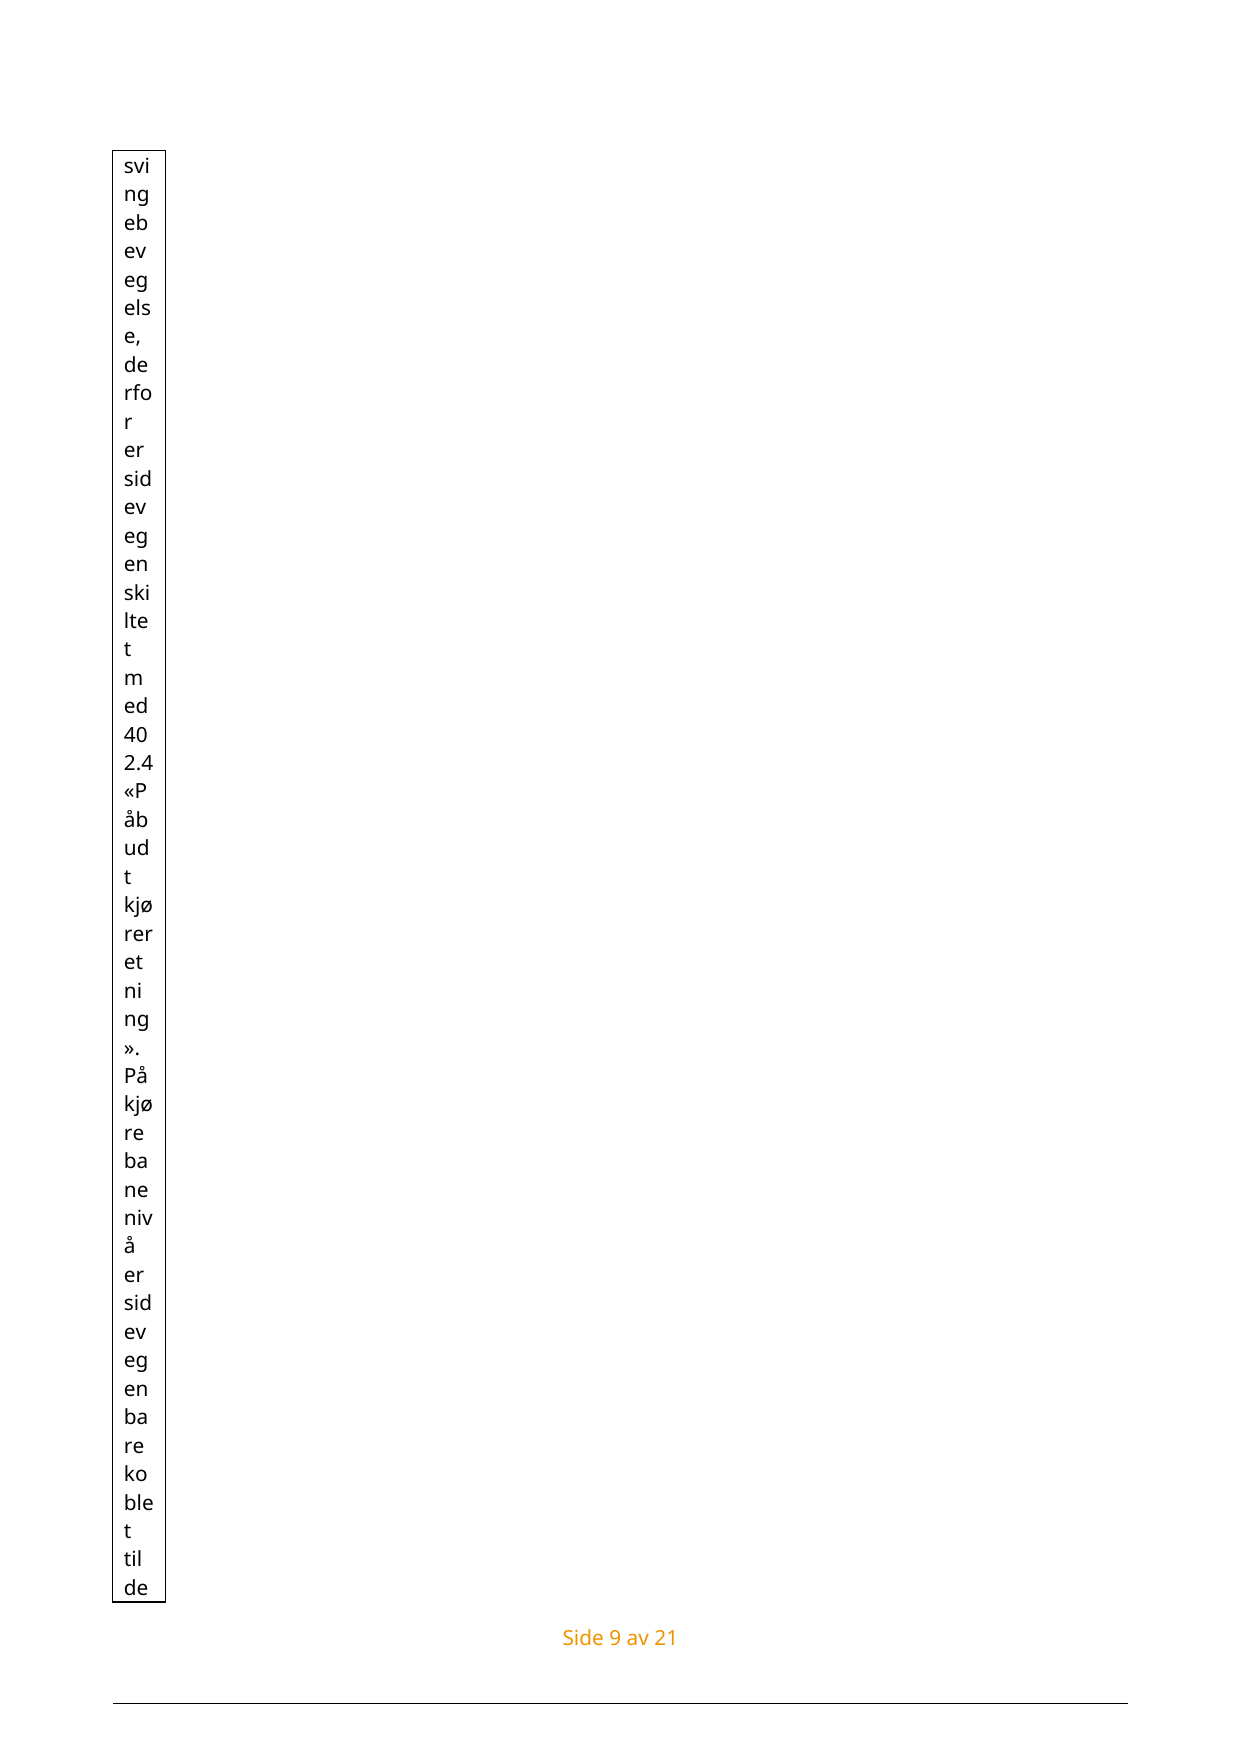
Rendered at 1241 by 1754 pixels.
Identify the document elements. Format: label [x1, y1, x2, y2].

table_header [113, 151, 165, 1601]
